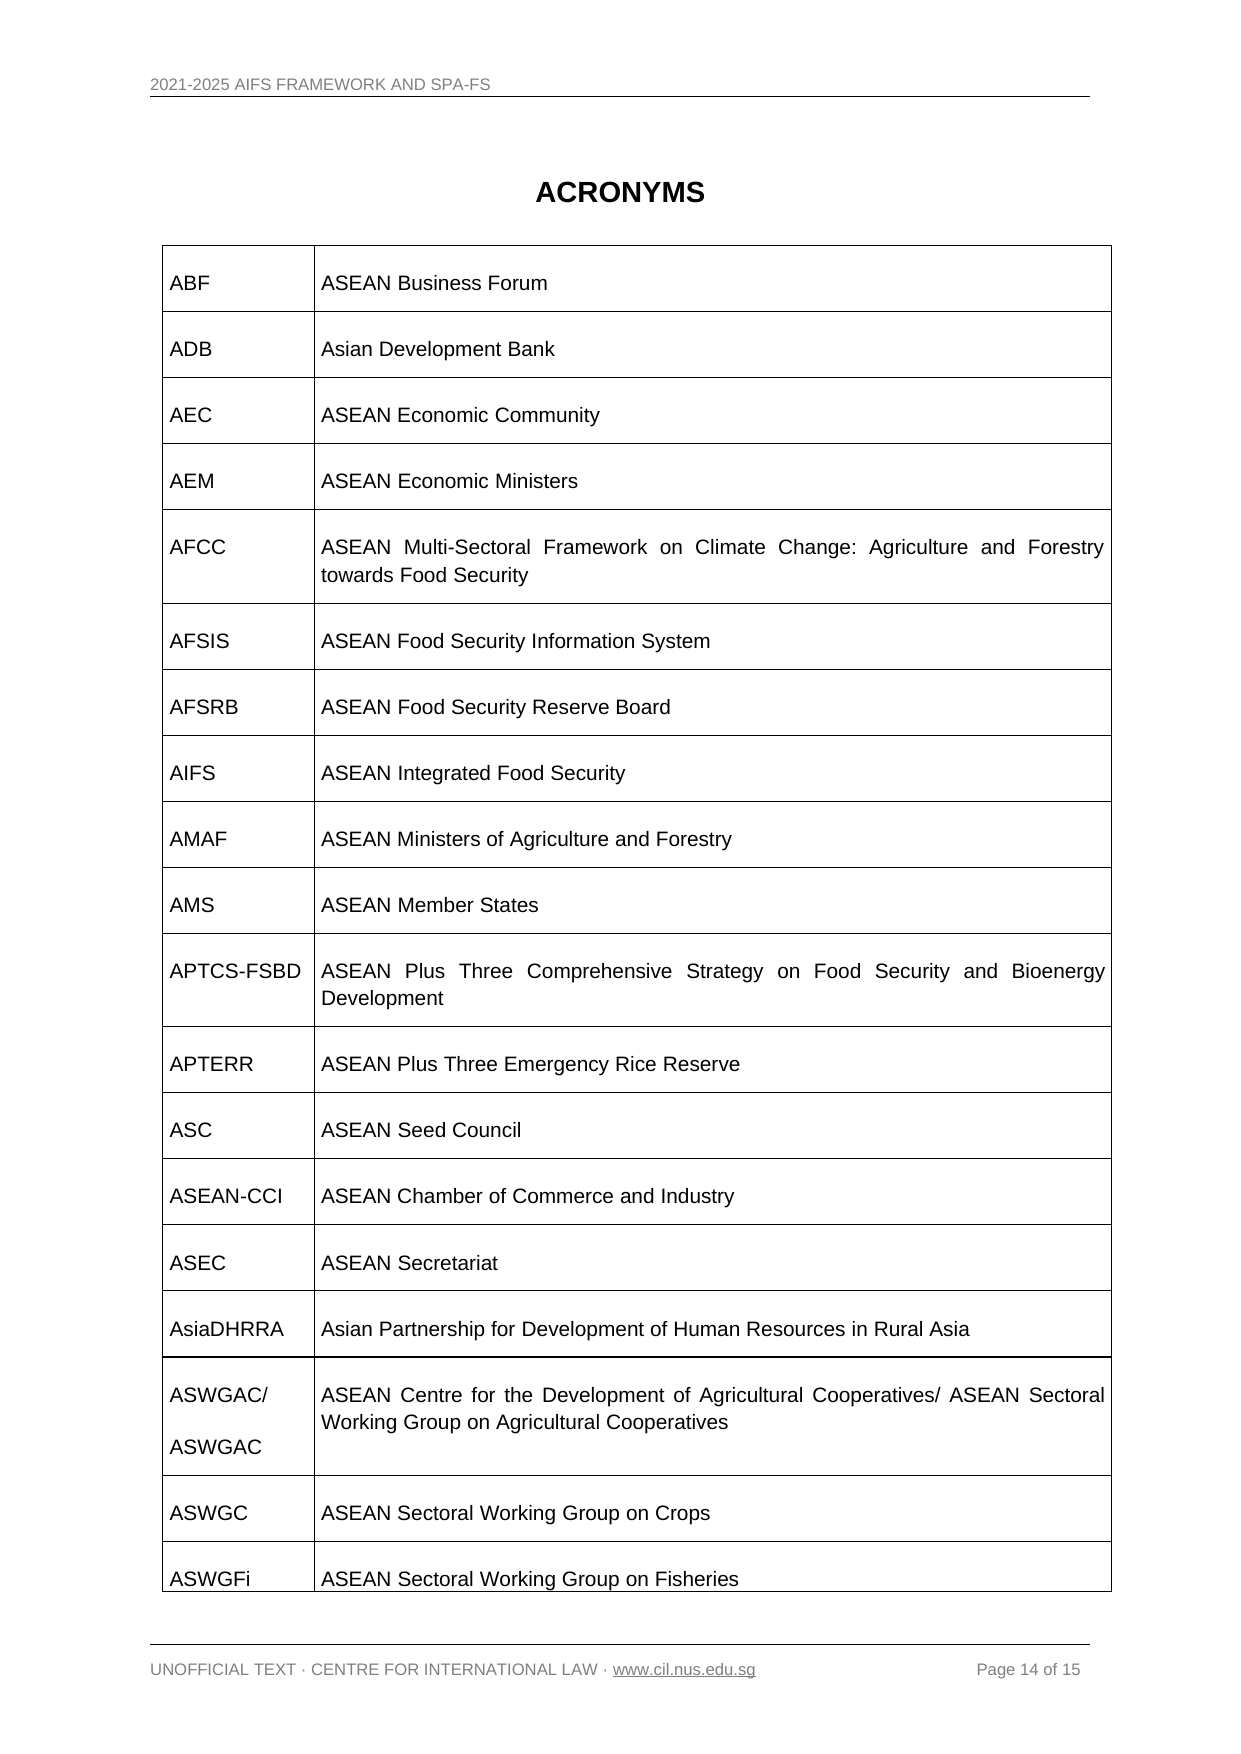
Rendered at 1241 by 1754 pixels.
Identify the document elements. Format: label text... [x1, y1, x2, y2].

table_cell ASC [163, 1093, 314, 1158]
table_cell AMAF [163, 802, 314, 867]
table_cell AEM [163, 444, 314, 509]
table_cell ASEAN Member States [315, 868, 1111, 933]
table_cell AFSRB [163, 670, 314, 734]
table_cell ASEAN Secretariat [315, 1225, 1111, 1290]
table_cell Asian Development Bank [315, 312, 1111, 377]
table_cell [315, 1542, 1111, 1591]
table_cell AMS [163, 868, 314, 933]
table_cell ASEAN Multi-Sectoral Framework on Climate Change: Agriculture and Forestry towards Food Security [315, 510, 1111, 602]
table_cell ADB [163, 312, 314, 377]
table_cell ASEAN Economic Ministers [315, 444, 1111, 509]
table_cell ASEAN Sectoral Working Group on Crops [315, 1476, 1111, 1541]
table_cell ASEAN Chamber of Commerce and Industry [315, 1159, 1111, 1224]
table_cell ASWGAC/ ASWGAC [163, 1358, 314, 1475]
table_cell ASWGC [163, 1476, 314, 1541]
table_header ASEAN Business Forum [315, 246, 1111, 311]
table_cell ASEC [163, 1225, 314, 1290]
table_cell ASEAN Plus Three Comprehensive Strategy on Food Security and Bioenergy Development [315, 934, 1111, 1026]
table_cell ASEAN Plus Three Emergency Rice Reserve [315, 1027, 1111, 1092]
table_cell APTERR [163, 1027, 314, 1092]
table_cell ASWGFi [163, 1542, 314, 1591]
table_cell APTCS-FSBD [163, 934, 314, 1026]
table_cell AEC [163, 378, 314, 443]
table_cell AsiaDHRRA [163, 1291, 314, 1356]
subtitle Acronyms [150, 175, 1090, 208]
table_cell ASEAN Integrated Food Security [315, 736, 1111, 801]
table_cell ASEAN Economic Community [315, 378, 1111, 443]
table_cell ASEAN Centre for the Development of Agricultural Cooperatives/ ASEAN Sectoral Working Group on Agricultural Cooperatives [315, 1358, 1111, 1475]
table_header ABF [163, 246, 314, 311]
table_cell AFSIS [163, 604, 314, 668]
table_cell ASEAN Ministers of Agriculture and Forestry [315, 802, 1111, 867]
table_cell AIFS [163, 736, 314, 801]
table_cell ASEAN Food Security Reserve Board [315, 670, 1111, 734]
table_cell Asian Partnership for Development of Human Resources in Rural Asia [315, 1291, 1111, 1356]
table_cell AFCC [163, 510, 314, 602]
table_cell ASEAN Seed Council [315, 1093, 1111, 1158]
table_cell ASEAN-CCI [163, 1159, 314, 1224]
table_cell ASEAN Food Security Information System [315, 604, 1111, 668]
